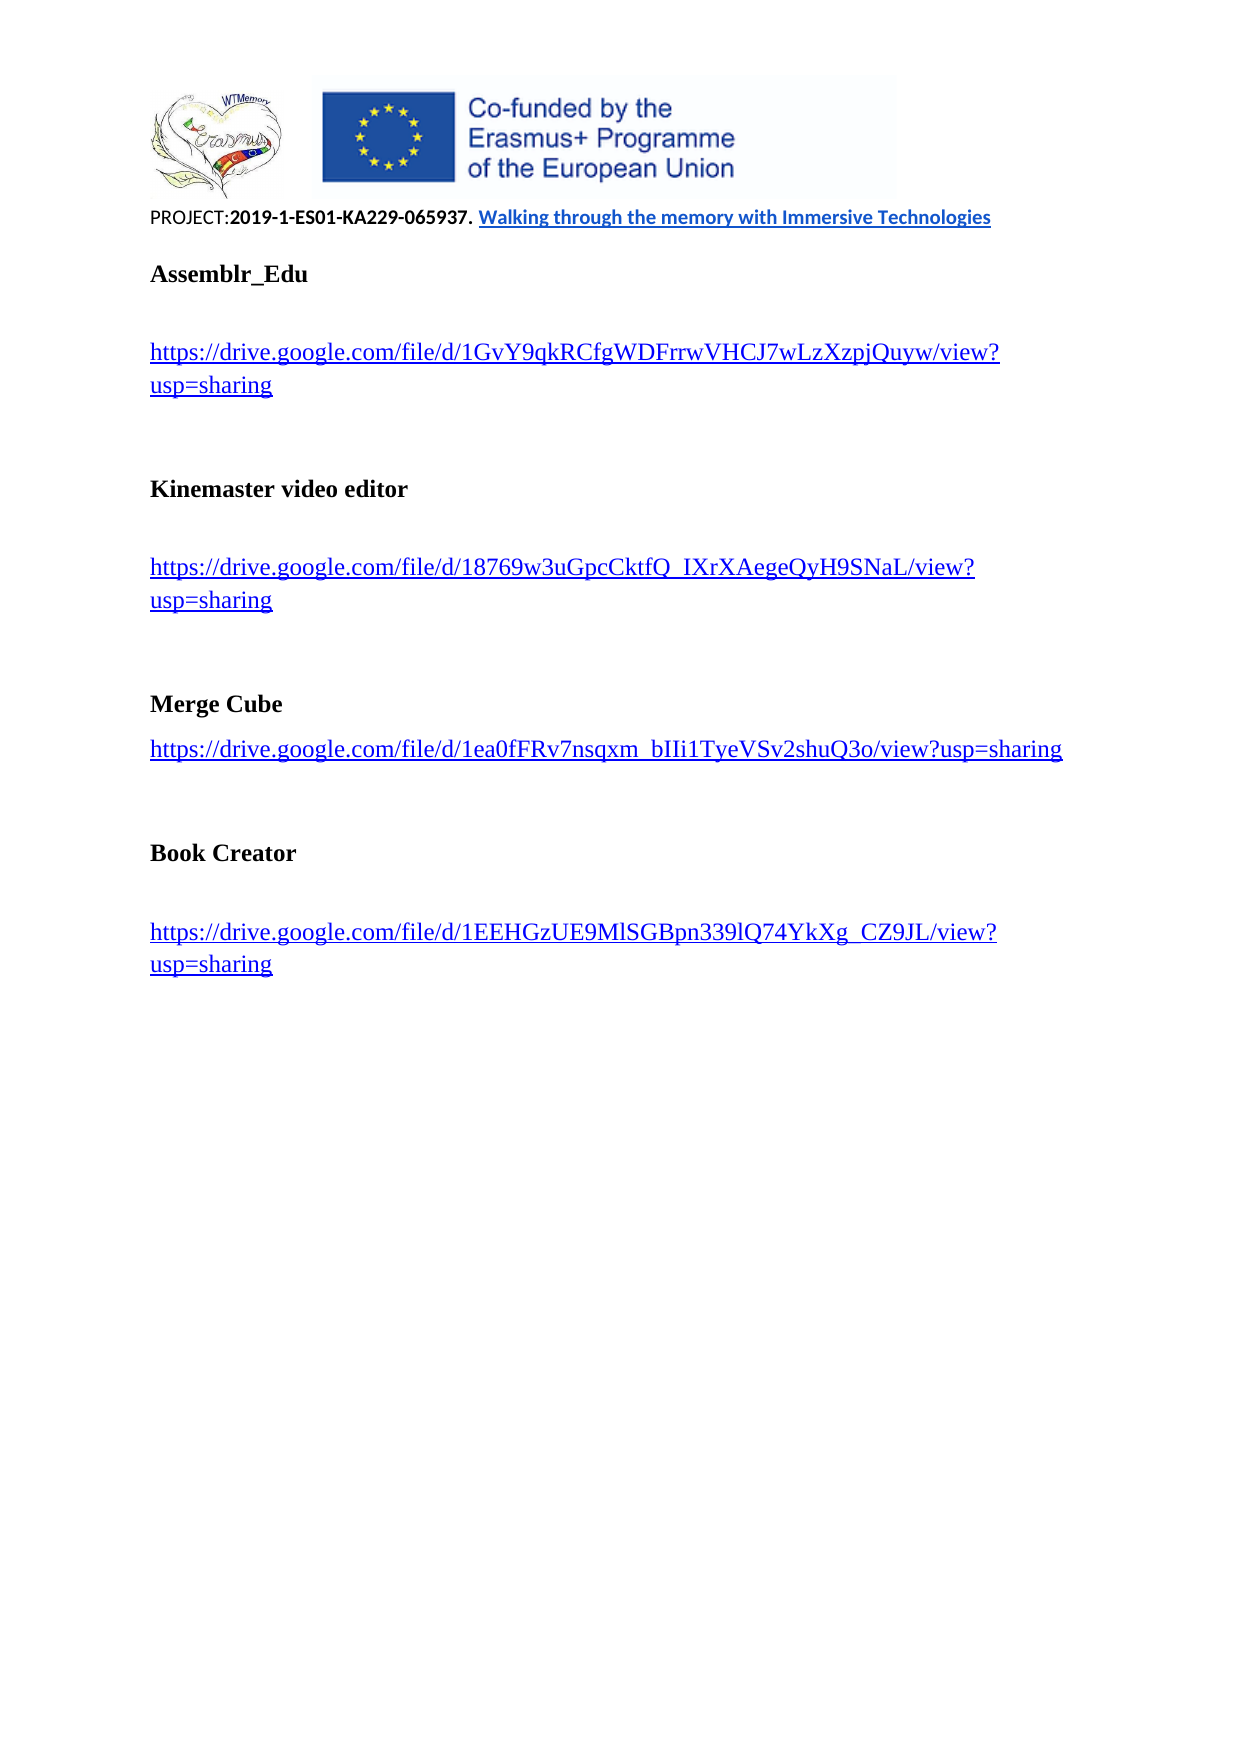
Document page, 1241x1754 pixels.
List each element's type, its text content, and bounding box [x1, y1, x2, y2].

text https://drive.google.com/file/d/18769w3uGpcCktfQ_IXrXAegeQyH9SNaL/view?usp=sharing [150, 552, 1090, 614]
subtitle Assemblr_Edu [150, 259, 1090, 287]
picture [311, 75, 897, 199]
subtitle Merge Cube [150, 689, 1090, 718]
subtitle Book Creator [150, 838, 1090, 867]
text https://drive.google.com/file/d/1GvY9qkRCfgWDFrrwVHCJ7wLzXzpjQuyw/view?usp=sharing [150, 337, 1090, 399]
picture [150, 90, 284, 199]
text https://drive.google.com/file/d/1EEHGzUE9MlSGBpn339lQ74YkXg_CZ9JL/view?usp=sharing [150, 917, 1090, 978]
subtitle Kinemaster video editor [150, 474, 1090, 503]
text https://drive.google.com/file/d/1ea0fFRv7nsqxm_bIIi1TyeVSv2shuQ3o/view?usp=sharing [150, 734, 1090, 763]
